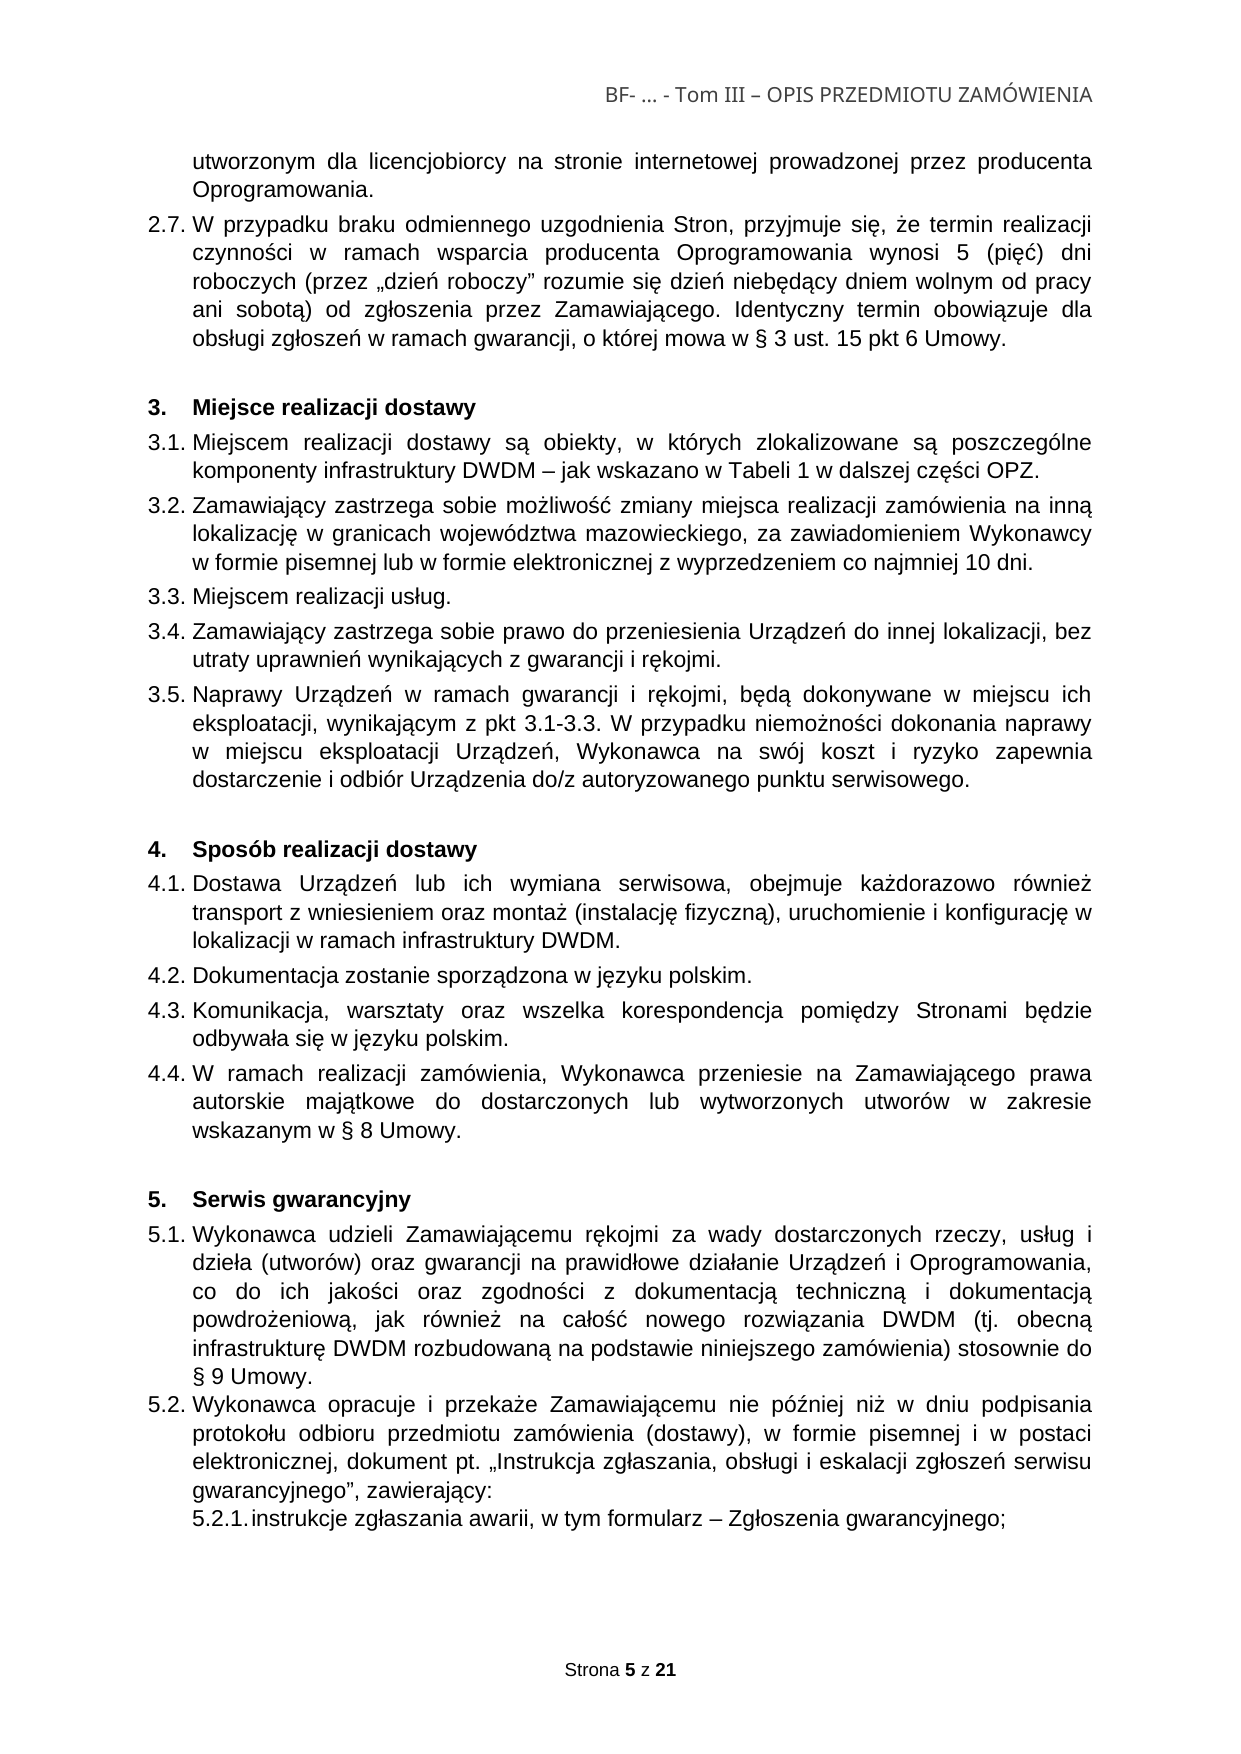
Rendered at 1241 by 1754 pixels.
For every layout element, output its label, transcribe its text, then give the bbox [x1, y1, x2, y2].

list Miejscem realizacji usług. [148, 583, 1093, 609]
list Zamawiający zastrzega sobie prawo do przeniesienia Urządzeń do innej lokalizacji, bez utraty uprawnień wynikających z gwarancji i rękojmi. [148, 618, 1093, 673]
list W ramach realizacji zamówienia, Wykonawca przeniesie na Zamawiającego prawa autorskie majątkowe do dostarczonych lub wytworzonych utworów w zakresie wskazanym w § 8 Umowy. [148, 1060, 1093, 1143]
list Miejscem realizacji dostawy są obiekty, w których zlokalizowane są poszczególne komponenty infrastruktury DWDM – jak wskazano w Tabeli 1 w dalszej części OPZ. [148, 428, 1093, 483]
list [148, 148, 1093, 202]
list Dokumentacja zostanie sporządzona w języku polskim. [148, 962, 1093, 988]
list Naprawy Urządzeń w ramach gwarancji i rękojmi, będą dokonywane w miejscu ich eksploatacji, wynikającym z pkt 3.1-3.3. W przypadku niemożności dokonania naprawy w miejscu eksploatacji Urządzeń, Wykonawca na swój koszt i ryzyko zapewnia dostarczenie i odbiór Urządzenia do/z autoryzowanego punktu serwisowego. [148, 681, 1093, 793]
list Komunikacja, warsztaty oraz wszelka korespondencja pomiędzy Stronami będzie odbywała się w języku polskim. [148, 997, 1093, 1051]
list Dostawa Urządzeń lub ich wymiana serwisowa, obejmuje każdorazowo również transport z wniesieniem oraz montaż (instalację fizyczną), uruchomienie i konfigurację w lokalizacji w ramach infrastruktury DWDM. [148, 870, 1093, 954]
list Wykonawca udzieli Zamawiającemu rękojmi za wady dostarczonych rzeczy, usług i dzieła (utworów) oraz gwarancji na prawidłowe działanie Urządzeń i Oprogramowania, co do ich jakości oraz zgodności z dokumentacją techniczną i dokumentacją powdrożeniową, jak również na całość nowego rozwiązania DWDM (tj. obecną infrastrukturę DWDM rozbudowaną na podstawie niniejszego zamówienia) stosownie do § 9 Umowy. [148, 1221, 1093, 1389]
list Sposób realizacji dostawy [148, 836, 1093, 862]
list Serwis gwarancyjny [148, 1186, 1093, 1212]
list Wykonawca opracuje i przekaże Zamawiającemu nie później niż w dniu podpisania protokołu odbioru przedmiotu zamówienia (dostawy), w formie pisemnej i w postaci elektronicznej, dokument pt. „Instrukcja zgłaszania, obsługi i eskalacji zgłoszeń serwisu gwarancyjnego”, zawierający: [148, 1391, 1093, 1503]
list W przypadku braku odmiennego uzgodnienia Stron, przyjmuje się, że termin realizacji czynności w ramach wsparcia producenta Oprogramowania wynosi 5 (pięć) dni roboczych (przez „dzień roboczy” rozumie się dzień niebędący dniem wolnym od pracy ani sobotą) od zgłoszenia przez Zamawiającego. Identyczny termin obowiązuje dla obsługi zgłoszeń w ramach gwarancji, o której mowa w § 3 ust. 15 pkt 6 Umowy. [148, 211, 1093, 351]
list instrukcje zgłaszania awarii, w tym formularz – Zgłoszenia gwarancyjnego; [192, 1505, 1093, 1531]
list Zamawiający zastrzega sobie możliwość zmiany miejsca realizacji zamówienia na inną lokalizację w granicach województwa mazowieckiego, za zawiadomieniem Wykonawcy w formie pisemnej lub w formie elektronicznej z wyprzedzeniem co najmniej 10 dni. [148, 492, 1093, 575]
list Miejsce realizacji dostawy [148, 394, 1093, 420]
